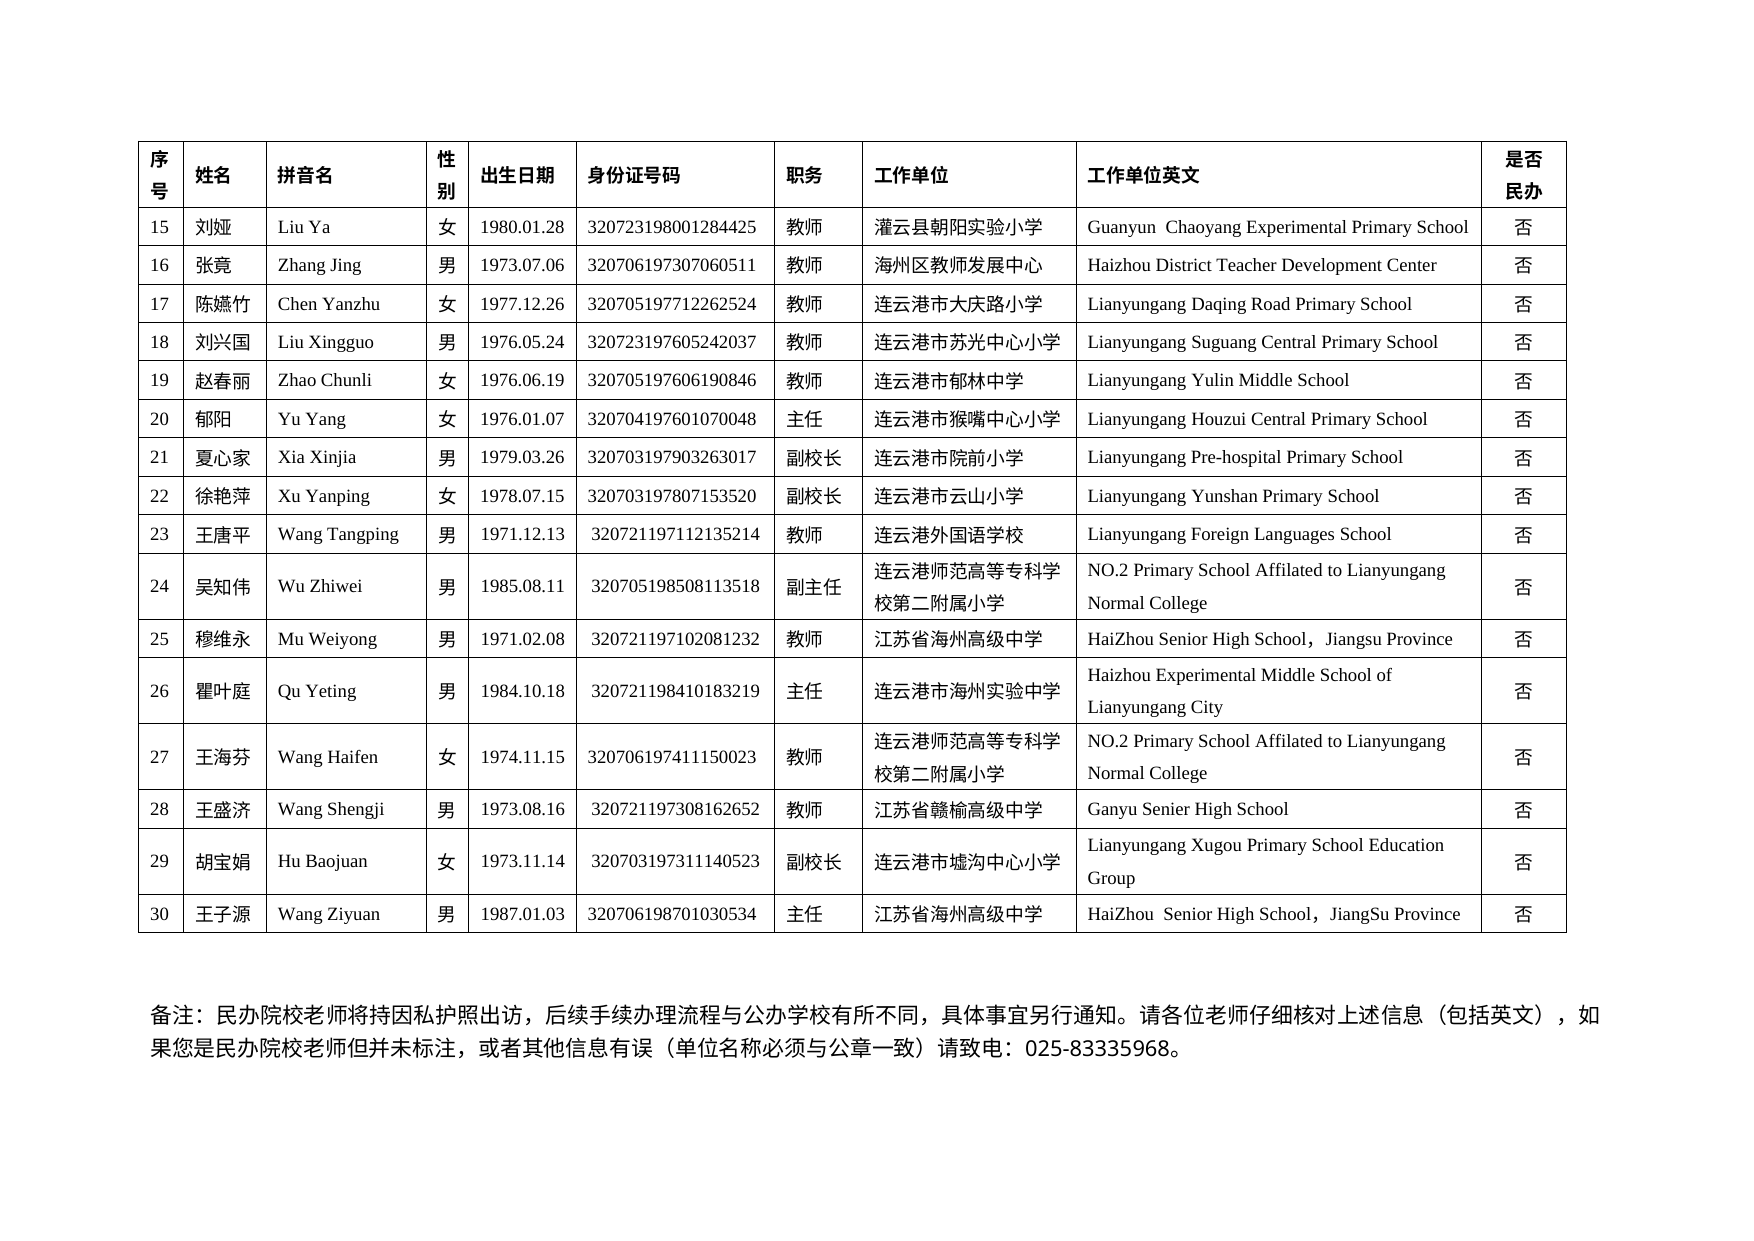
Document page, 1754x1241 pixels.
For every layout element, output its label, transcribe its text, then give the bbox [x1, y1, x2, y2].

table_cell HaiZhou Senior High School，Jiangsu Province [1077, 620, 1481, 657]
table_cell 副校长 [775, 477, 862, 514]
table_cell 否 [1482, 400, 1566, 437]
table_header 工作单位英文 [1077, 142, 1481, 207]
table_cell 连云港市苏光中心小学 [863, 323, 1076, 360]
table_cell 副校长 [775, 829, 862, 894]
table_cell 吴知伟 [184, 554, 266, 619]
table_cell 否 [1482, 477, 1566, 514]
table_cell 连云港市猴嘴中心小学 [863, 400, 1076, 437]
table_cell 否 [1482, 208, 1566, 245]
table_cell Mu Weiyong [267, 620, 426, 657]
table_cell NO.2 Primary School Affilated to Lianyungang Normal College [1077, 554, 1481, 619]
table_cell 江苏省赣榆高级中学 [863, 790, 1076, 828]
table_cell Chen Yanzhu [267, 285, 426, 322]
table_cell Liu Ya [267, 208, 426, 245]
table_cell 1979.03.26 [469, 438, 576, 476]
table_cell Lianyungang Daqing Road Primary School [1077, 285, 1481, 322]
table_cell 否 [1482, 895, 1566, 932]
table_cell 否 [1482, 246, 1566, 283]
table_cell Wang Tangping [267, 515, 426, 553]
table_cell Lianyungang Yulin Middle School [1077, 361, 1481, 399]
table_cell 否 [1482, 658, 1566, 723]
table_cell 王唐平 [184, 515, 266, 553]
table_cell 23 [139, 515, 183, 553]
table_cell 男 [427, 554, 468, 619]
table_cell 胡宝娟 [184, 829, 266, 894]
table_cell 刘娅 [184, 208, 266, 245]
table_cell 男 [427, 895, 468, 932]
table_cell 否 [1482, 438, 1566, 476]
table_cell 女 [427, 285, 468, 322]
table_cell 穆维永 [184, 620, 266, 657]
table_cell 320703197807153520 [577, 477, 774, 514]
table_cell 主任 [775, 400, 862, 437]
table_cell HaiZhou Senior High School，JiangSu Province [1077, 895, 1481, 932]
table_cell Liu Xingguo [267, 323, 426, 360]
table_cell 教师 [775, 246, 862, 283]
table_cell 连云港外国语学校 [863, 515, 1076, 553]
table_cell 320706197307060511 [577, 246, 774, 283]
table_cell NO.2 Primary School Affilated to Lianyungang Normal College [1077, 724, 1481, 789]
table_cell 320703197903263017 [577, 438, 774, 476]
table_cell 1973.11.14 [469, 829, 576, 894]
table_cell 连云港市云山小学 [863, 477, 1076, 514]
table_cell 教师 [775, 790, 862, 828]
table_cell Zhao Chunli [267, 361, 426, 399]
table_cell 否 [1482, 323, 1566, 360]
table_cell Lianyungang Xugou Primary School Education Group [1077, 829, 1481, 894]
table_cell Wu Zhiwei [267, 554, 426, 619]
table_cell Xia Xinjia [267, 438, 426, 476]
table_cell 1971.02.08 [469, 620, 576, 657]
table_cell 女 [427, 361, 468, 399]
table_cell 瞿叶庭 [184, 658, 266, 723]
table_cell 连云港市大庆路小学 [863, 285, 1076, 322]
table_cell Ganyu Senier High School [1077, 790, 1481, 828]
table_header 性别 [427, 142, 468, 207]
table_cell 24 [139, 554, 183, 619]
table_cell 1973.07.06 [469, 246, 576, 283]
table_cell 连云港市墟沟中心小学 [863, 829, 1076, 894]
table_cell 连云港市院前小学 [863, 438, 1076, 476]
table_cell 320705197606190846 [577, 361, 774, 399]
table_cell 22 [139, 477, 183, 514]
table_cell 1976.01.07 [469, 400, 576, 437]
text 备注：民办院校老师将持因私护照出访，后续手续办理流程与公办学校有所不同，具体事宜另行通知。请各位老师仔细核对上述信息（包括英文），如果您是民办院校老师但并未标注，或者其他信息有误（单位名称必须与公章一致）请致电：025-83335968。 [150, 998, 1604, 1063]
table_cell Wang Haifen [267, 724, 426, 789]
table_header 姓名 [184, 142, 266, 207]
table_cell 教师 [775, 208, 862, 245]
table_header 序号 [139, 142, 183, 207]
table_cell 1977.12.26 [469, 285, 576, 322]
table_cell 王子源 [184, 895, 266, 932]
table_cell 男 [427, 790, 468, 828]
table_cell 否 [1482, 620, 1566, 657]
table_cell 20 [139, 400, 183, 437]
table_header 是否 民办 [1482, 142, 1566, 207]
table_cell 江苏省海州高级中学 [863, 620, 1076, 657]
table_cell 教师 [775, 323, 862, 360]
table_cell 否 [1482, 724, 1566, 789]
table_cell 教师 [775, 620, 862, 657]
table_cell Lianyungang Suguang Central Primary School [1077, 323, 1481, 360]
table_cell 女 [427, 477, 468, 514]
table_cell 连云港师范高等专科学校第二附属小学 [863, 554, 1076, 619]
table_cell Lianyungang Yunshan Primary School [1077, 477, 1481, 514]
table_cell 主任 [775, 895, 862, 932]
table_cell Zhang Jing [267, 246, 426, 283]
table_cell 男 [427, 658, 468, 723]
table_cell Yu Yang [267, 400, 426, 437]
table_cell 1971.12.13 [469, 515, 576, 553]
table_cell 320721197112135214 [577, 515, 774, 553]
table_cell 男 [427, 620, 468, 657]
table_cell 320704197601070048 [577, 400, 774, 437]
table_cell 男 [427, 323, 468, 360]
table_cell 320721198410183219 [577, 658, 774, 723]
table_cell Lianyungang Foreign Languages School [1077, 515, 1481, 553]
table_cell Wang Shengji [267, 790, 426, 828]
table_cell 王海芬 [184, 724, 266, 789]
table_cell 陈嬿竹 [184, 285, 266, 322]
table_cell 副主任 [775, 554, 862, 619]
table_header 出生日期 [469, 142, 576, 207]
table_cell 1985.08.11 [469, 554, 576, 619]
table_cell 女 [427, 829, 468, 894]
table_cell Haizhou District Teacher Development Center [1077, 246, 1481, 283]
table_cell 320721197308162652 [577, 790, 774, 828]
table_cell 否 [1482, 790, 1566, 828]
table_cell 女 [427, 400, 468, 437]
table_cell 26 [139, 658, 183, 723]
table_cell 17 [139, 285, 183, 322]
table_cell 连云港师范高等专科学校第二附属小学 [863, 724, 1076, 789]
table_cell Lianyungang Pre-hospital Primary School [1077, 438, 1481, 476]
table_cell 320723198001284425 [577, 208, 774, 245]
table_cell Guanyun Chaoyang Experimental Primary School [1077, 208, 1481, 245]
table_cell 否 [1482, 554, 1566, 619]
table_cell 海州区教师发展中心 [863, 246, 1076, 283]
table_cell 15 [139, 208, 183, 245]
table_cell 连云港市郁林中学 [863, 361, 1076, 399]
table_cell 男 [427, 246, 468, 283]
table_cell 女 [427, 208, 468, 245]
table_cell 19 [139, 361, 183, 399]
table_cell 主任 [775, 658, 862, 723]
table_cell 1978.07.15 [469, 477, 576, 514]
table_cell Lianyungang Houzui Central Primary School [1077, 400, 1481, 437]
table_cell 女 [427, 724, 468, 789]
table_cell 1980.01.28 [469, 208, 576, 245]
table_cell 16 [139, 246, 183, 283]
table_cell 教师 [775, 515, 862, 553]
table_cell 320703197311140523 [577, 829, 774, 894]
table_cell Xu Yanping [267, 477, 426, 514]
table_cell 320706197411150023 [577, 724, 774, 789]
table_cell 320705197712262524 [577, 285, 774, 322]
table_cell 1976.05.24 [469, 323, 576, 360]
table_cell 江苏省海州高级中学 [863, 895, 1076, 932]
table_cell 320723197605242037 [577, 323, 774, 360]
table_cell 否 [1482, 361, 1566, 399]
table_cell 否 [1482, 515, 1566, 553]
table_cell 1976.06.19 [469, 361, 576, 399]
table_cell Qu Yeting [267, 658, 426, 723]
table_header 职务 [775, 142, 862, 207]
table_cell 30 [139, 895, 183, 932]
table_cell 28 [139, 790, 183, 828]
table_cell 1984.10.18 [469, 658, 576, 723]
table_cell 29 [139, 829, 183, 894]
table_cell 25 [139, 620, 183, 657]
table_cell 否 [1482, 285, 1566, 322]
table_cell 男 [427, 515, 468, 553]
table_cell 赵春丽 [184, 361, 266, 399]
table_cell 连云港市海州实验中学 [863, 658, 1076, 723]
table_cell 320705198508113518 [577, 554, 774, 619]
table_cell 男 [427, 438, 468, 476]
table_cell Hu Baojuan [267, 829, 426, 894]
table_cell 张竟 [184, 246, 266, 283]
table_cell 320721197102081232 [577, 620, 774, 657]
table_cell 教师 [775, 724, 862, 789]
table_cell 320706198701030534 [577, 895, 774, 932]
table_cell 夏心家 [184, 438, 266, 476]
table_cell 刘兴国 [184, 323, 266, 360]
table_cell 教师 [775, 285, 862, 322]
table_cell 1987.01.03 [469, 895, 576, 932]
table_cell 徐艳萍 [184, 477, 266, 514]
table_cell Haizhou Experimental Middle School of Lianyungang City [1077, 658, 1481, 723]
table_cell 1974.11.15 [469, 724, 576, 789]
table_header 拼音名 [267, 142, 426, 207]
table_cell 郁阳 [184, 400, 266, 437]
table_header 身份证号码 [577, 142, 774, 207]
table_cell 灌云县朝阳实验小学 [863, 208, 1076, 245]
table_cell 18 [139, 323, 183, 360]
table_header 工作单位 [863, 142, 1076, 207]
table_cell 否 [1482, 829, 1566, 894]
table_cell 21 [139, 438, 183, 476]
table_cell 教师 [775, 361, 862, 399]
table_cell Wang Ziyuan [267, 895, 426, 932]
table_cell 1973.08.16 [469, 790, 576, 828]
table_cell 副校长 [775, 438, 862, 476]
table_cell 王盛济 [184, 790, 266, 828]
table_cell 27 [139, 724, 183, 789]
